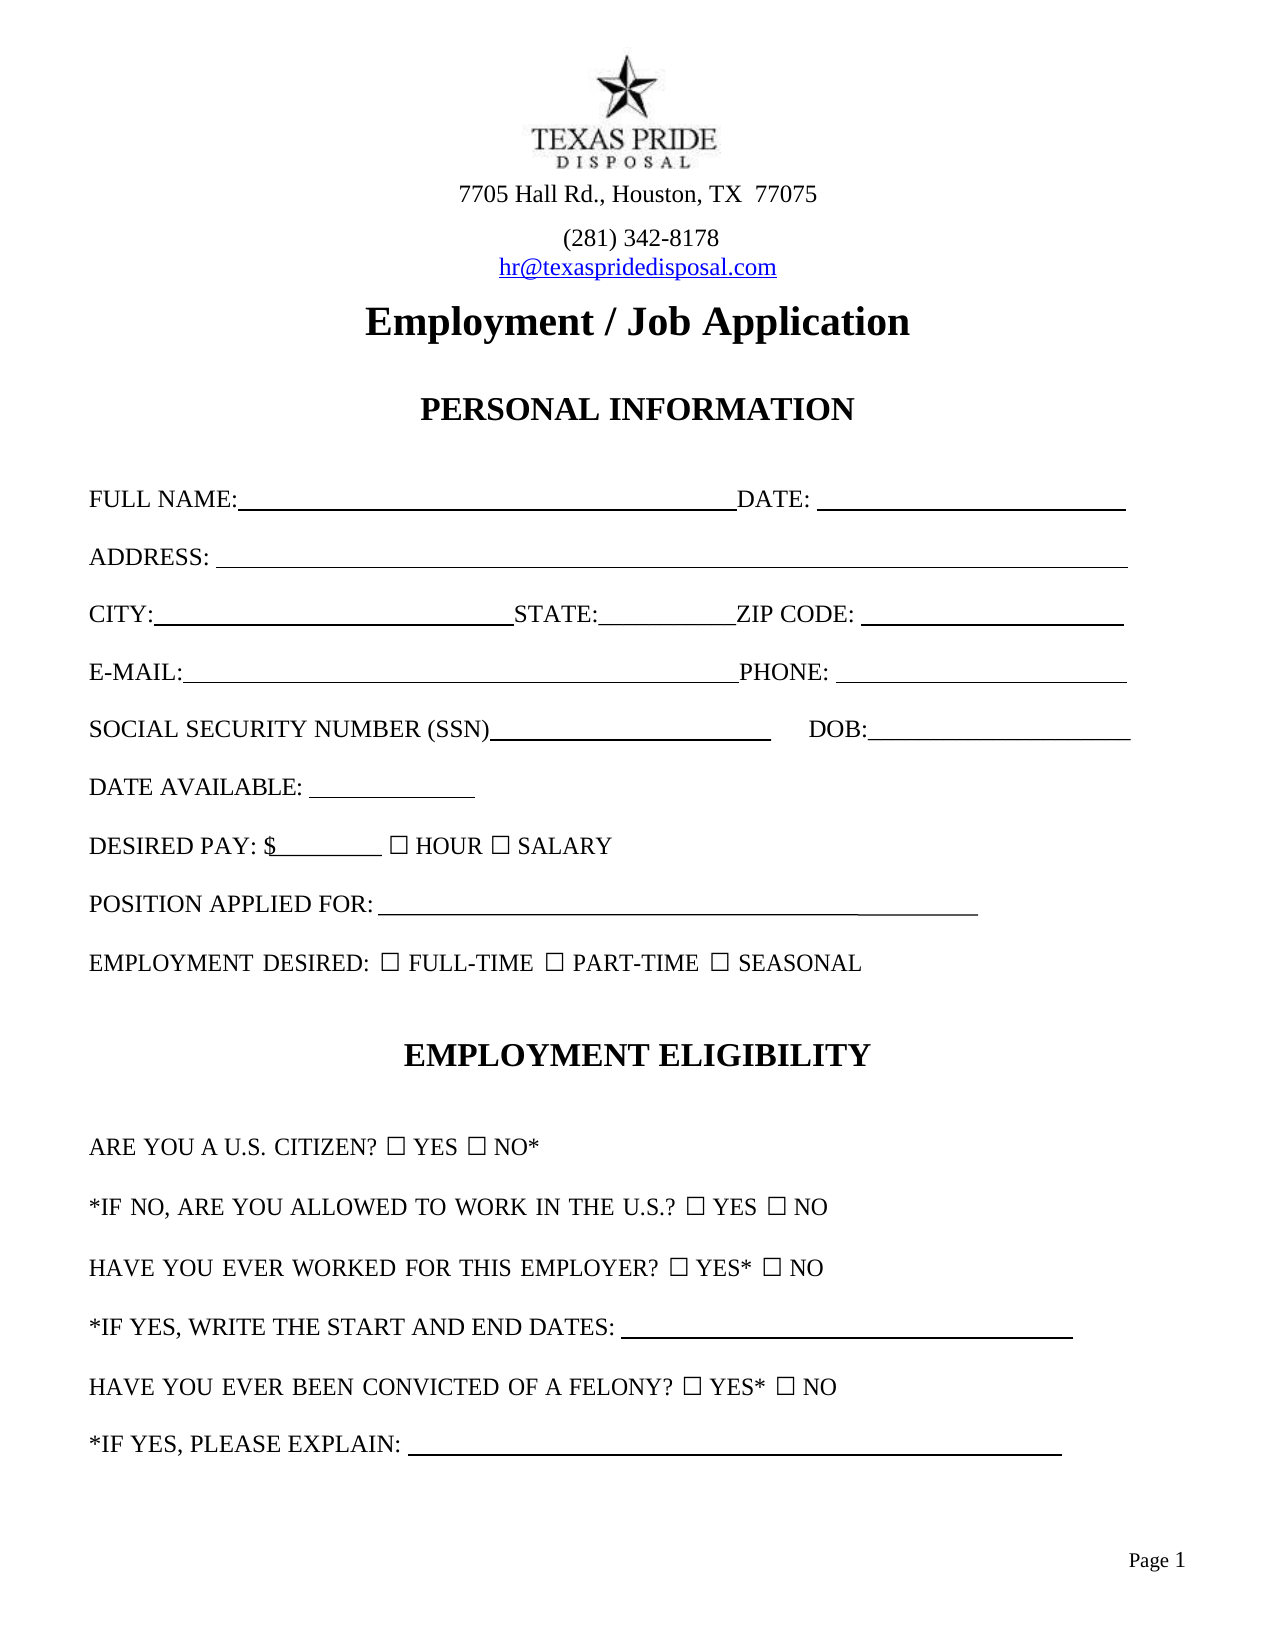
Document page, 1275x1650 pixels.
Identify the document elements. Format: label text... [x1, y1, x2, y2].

text E-MAIL: PHONE: [89, 657, 1194, 686]
text DESIRED PAY: $ ☐ HOUR ☐ SALARY [89, 828, 1194, 862]
text ADDRESS: [89, 542, 1194, 571]
text FULL NAME: DATE: [89, 484, 1194, 513]
text (281) 342-8178 [400, 223, 876, 252]
text HAVE YOU EVER BEEN CONVICTED OF A FELONY? ☐ YES* ☐ NO [89, 1368, 1194, 1402]
text CITY: STATE:___________ZIP CODE: [89, 599, 1194, 628]
subtitle EMPLOYMENT ELIGIBILITY [399, 1035, 876, 1073]
text DATE AVAILABLE: [89, 772, 1194, 801]
text *IF NO, ARE YOU ALLOWED TO WORK IN THE U.S.? ☐ YES ☐ NO HAVE YOU EVER WORKED FOR THIS EMPLOYER? ☐ YES* ☐ NO [89, 1189, 898, 1284]
text ARE YOU A U.S. CITIZEN? ☐ YES ☐ NO* [89, 1129, 1194, 1163]
text EMPLOYMENT DESIRED: ☐ FULL-TIME ☐ PART-TIME ☐ SEASONAL [89, 945, 1194, 979]
subtitle Employment / Job Application [363, 296, 911, 344]
text POSITION APPLIED FOR: [89, 889, 1194, 918]
text SOCIAL SECURITY NUMBER (SSN) ______________________ DOB:_____________________ [89, 714, 1194, 743]
text *IF YES, PLEASE EXPLAIN: [89, 1429, 1194, 1458]
picture [522, 47, 721, 169]
text *IF YES, WRITE THE START AND END DATES: [89, 1312, 1194, 1341]
subtitle PERSONAL INFORMATION [399, 389, 876, 427]
text 7705 Hall Rd., Houston, TX 77075 [400, 179, 876, 207]
text hr@texaspridedisposal.com [400, 252, 876, 281]
